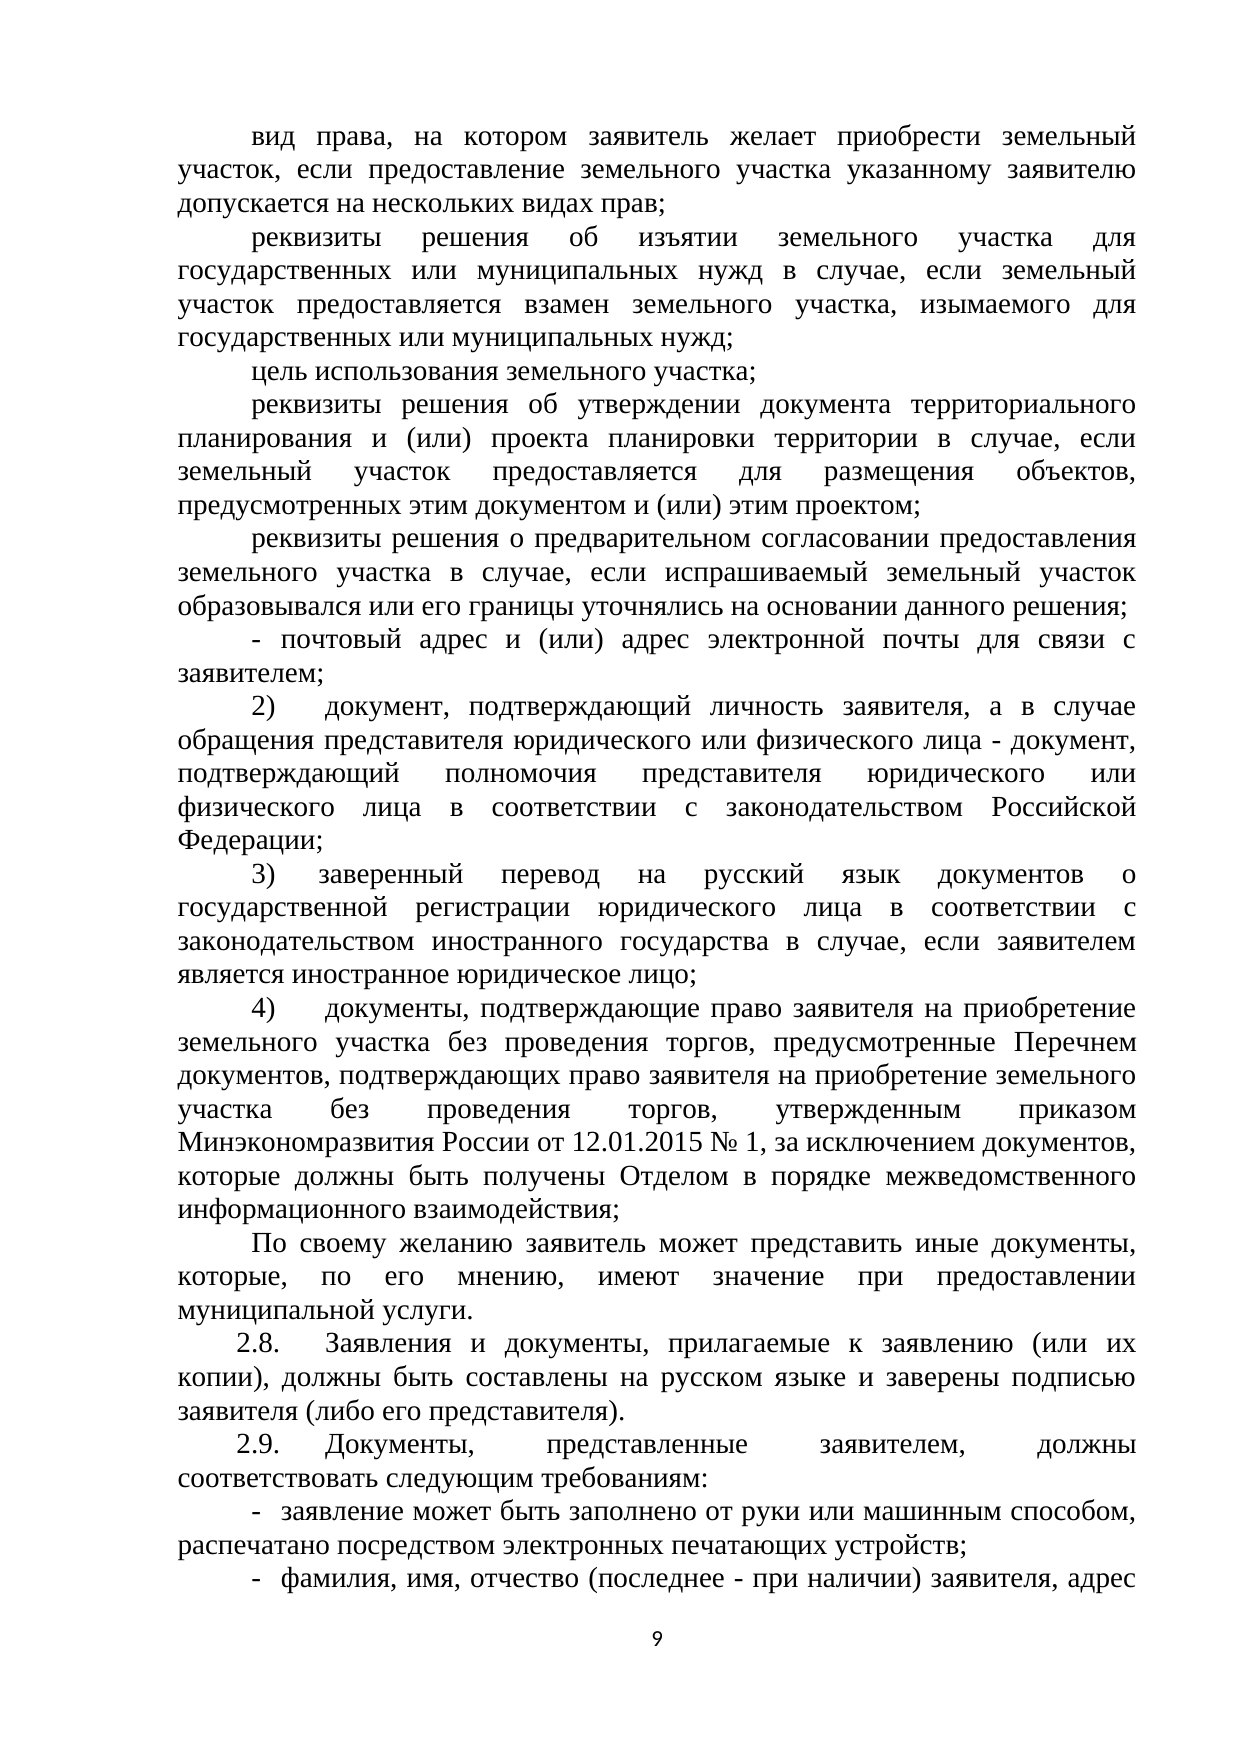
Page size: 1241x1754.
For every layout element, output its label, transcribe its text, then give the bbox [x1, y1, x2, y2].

list Заявления и документы, прилагаемые к заявлению (или их копии), должны быть составлены на русском языке и заверены подписью заявителя (либо его представителя). [177, 1326, 1137, 1426]
list документы, подтверждающие право заявителя на приобретение земельного участка без проведения торгов, предусмотренные Перечнем документов, подтверждающих право заявителя на приобретение земельного участка без проведения торгов, утвержденным приказом Минэкономразвития России от 12.01.2015 № 1, за исключением документов, которые должны быть получены Отделом в порядке межведомственного информационного взаимодействия; [177, 990, 1137, 1225]
text цель использования земельного участка; [177, 353, 1137, 386]
text вид права, на котором заявитель желает приобрести земельный участок, если предоставление земельного участка указанному заявителю допускается на нескольких видах прав; [177, 118, 1137, 219]
list заявление может быть заполнено от руки или машинным способом, распечатано посредством электронных печатающих устройств; [177, 1493, 1137, 1560]
list Документы, представленные заявителем, должны соответствовать следующим требованиям: [177, 1426, 1137, 1493]
text реквизиты решения об утверждении документа территориального планирования и (или) проекта планировки территории в случае, если земельный участок предоставляется для размещения объектов, предусмотренных этим документом и (или) этим проектом; [177, 386, 1137, 521]
list документ, подтверждающий личность заявителя, а в случае обращения представителя юридического или физического лица - документ, подтверждающий полномочия представителя юридического или физического лица в соответствии с законодательством Российской Федерации; [177, 688, 1137, 856]
text реквизиты решения о предварительном согласовании предоставления земельного участка в случае, если испрашиваемый земельный участок образовывался или его границы уточнялись на основании данного решения; [177, 521, 1137, 621]
text По своему желанию заявитель может представить иные документы, которые, по его мнению, имеют значение при предоставлении муниципальной услуги. [177, 1225, 1137, 1326]
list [177, 1560, 1137, 1594]
text реквизиты решения об изъятии земельного участка для государственных или муниципальных нужд в случае, если земельный участок предоставляется взамен земельного участка, изымаемого для государственных или муниципальных нужд; [177, 219, 1137, 353]
list почтовый адрес и (или) адрес электронной почты для связи с заявителем; [177, 621, 1137, 688]
list заверенный перевод на русский язык документов о государственной регистрации юридического лица в соответствии с законодательством иностранного государства в случае, если заявителем является иностранное юридическое лицо; [177, 856, 1137, 990]
